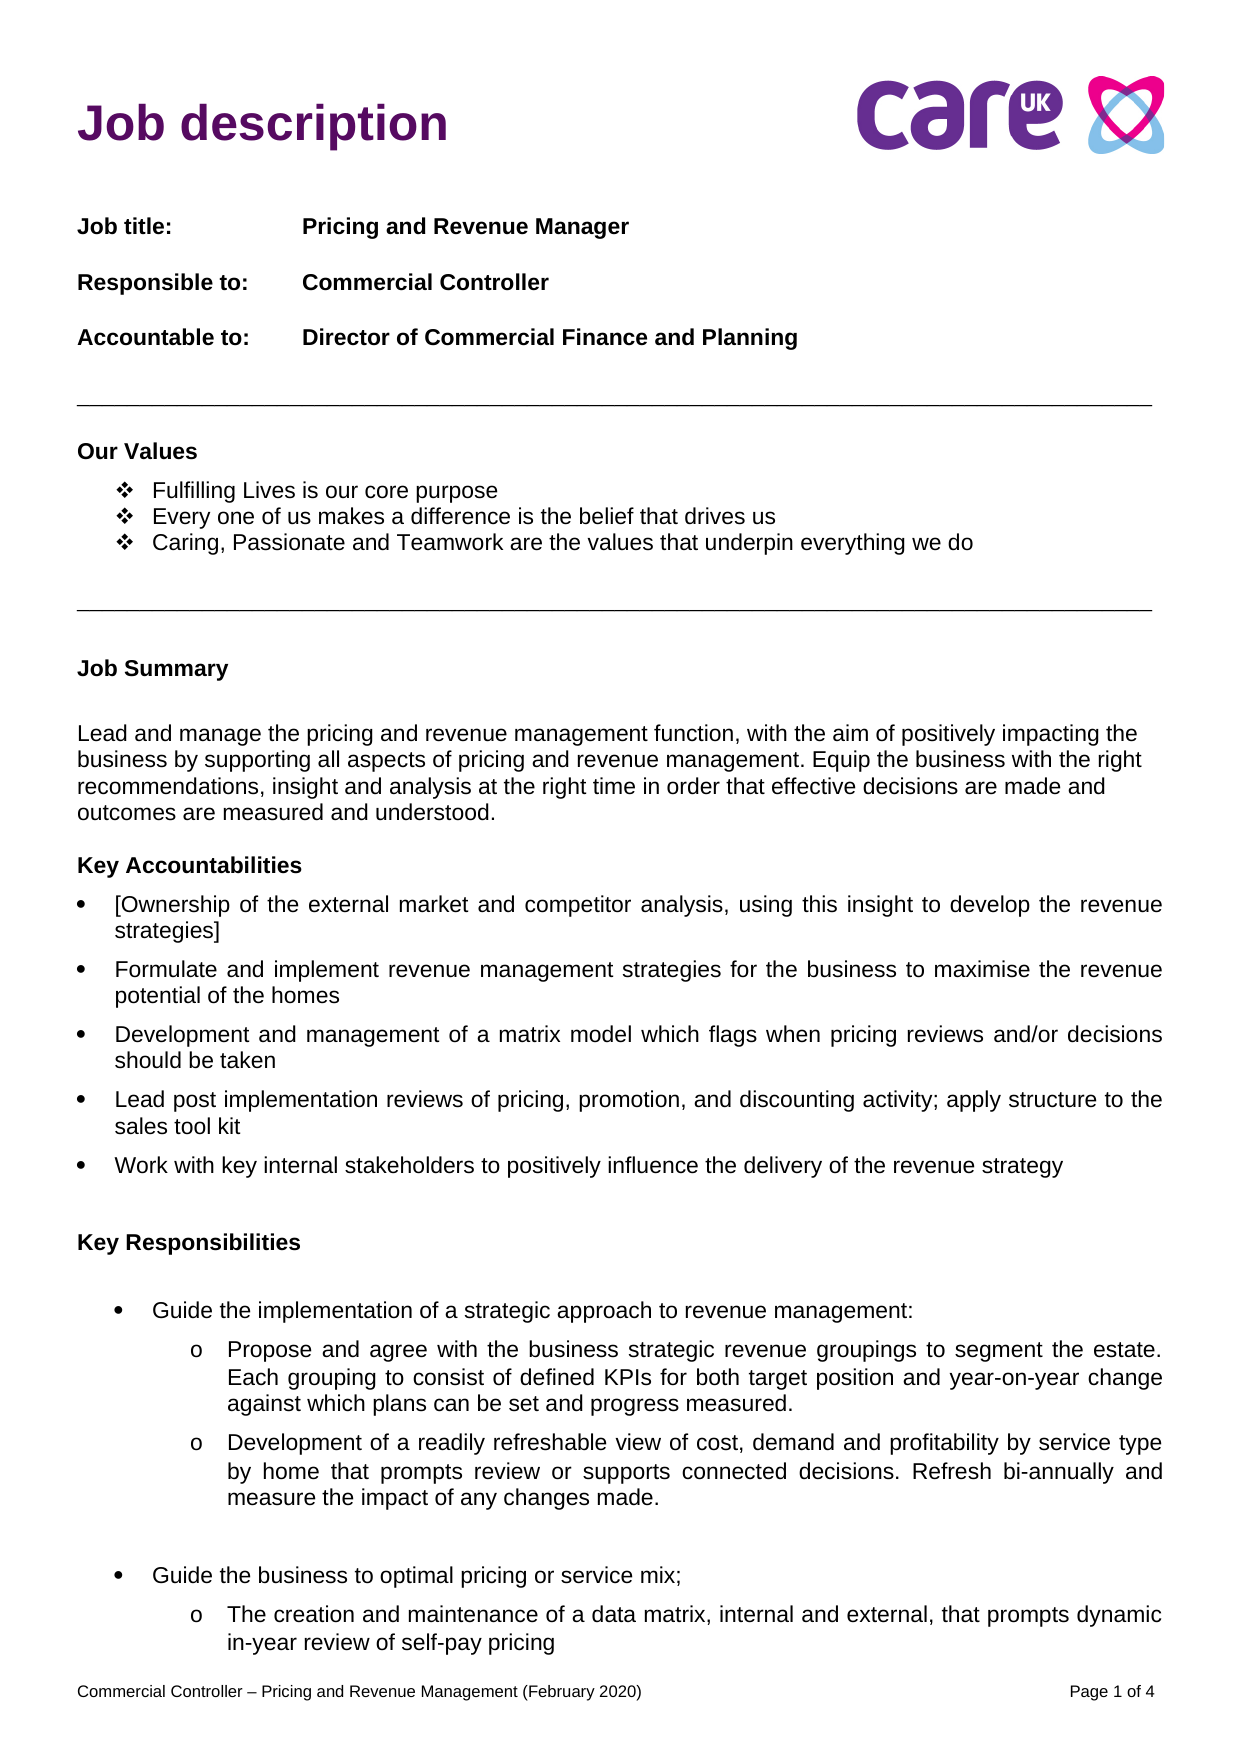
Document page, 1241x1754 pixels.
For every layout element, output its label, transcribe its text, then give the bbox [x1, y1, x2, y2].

subtitle Caring, Passionate and Teamwork are the values that underpin everything we do [114, 529, 1163, 556]
list Formulate and implement revenue management strategies for the business to maximise the revenue potential of the homes [77, 956, 1163, 1009]
list Guide the implementation of a strategic approach to revenue management: [114, 1297, 1163, 1323]
subtitle Fulfilling Lives is our core purpose [114, 477, 1163, 503]
text Our Values [77, 438, 1163, 464]
subtitle Every one of us makes a difference is the belief that drives us [114, 503, 1163, 529]
subtitle Key Responsibilities [77, 1229, 1163, 1256]
list Guide the business to optimal pricing or service mix; [114, 1562, 1163, 1588]
text Accountable to: Director of Commercial Finance and Planning [77, 324, 1163, 351]
list Development and management of a matrix model which flags when pricing reviews and/or decisions should be taken [77, 1021, 1163, 1074]
list Propose and agree with the business strategic revenue groupings to segment the estate. Each grouping to consist of defined KPIs for both target position and year-on-year change against which plans can be set and progress measured. [189, 1336, 1163, 1417]
list Development of a readily refreshable view of cost, demand and profitability by service type by home that prompts review or supports connected decisions. Refresh bi-annually and measure the impact of any changes made. [189, 1429, 1163, 1510]
list [Ownership of the external market and competitor analysis, using this insight to develop the revenue strategies] [77, 891, 1163, 943]
subtitle Job Summary [77, 655, 1163, 681]
text ______________________________________________________________________________________ [77, 380, 1163, 409]
list Lead post implementation reviews of pricing, promotion, and discounting activity; apply structure to the sales tool kit [77, 1086, 1163, 1139]
list The creation and maintenance of a data matrix, internal and external, that prompts dynamic in-year review of self-pay pricing [189, 1601, 1163, 1655]
picture [857, 76, 1165, 154]
subtitle Key Accountabilities [77, 852, 1163, 878]
list Work with key internal stakeholders to positively influence the delivery of the revenue strategy [77, 1152, 1163, 1178]
text Job title: Pricing and Revenue Manager [77, 213, 1163, 240]
text Lead and manage the pricing and revenue management function, with the aim of positively impacting the business by supporting all aspects of pricing and revenue management. Equip the business with the right recommendations, insight and analysis at the right time in order that effective decisions are made and outcomes are measured and understood. [77, 720, 1163, 826]
text Responsible to: Commercial Controller [77, 269, 1163, 295]
text ______________________________________________________________________________________ [77, 585, 1163, 614]
